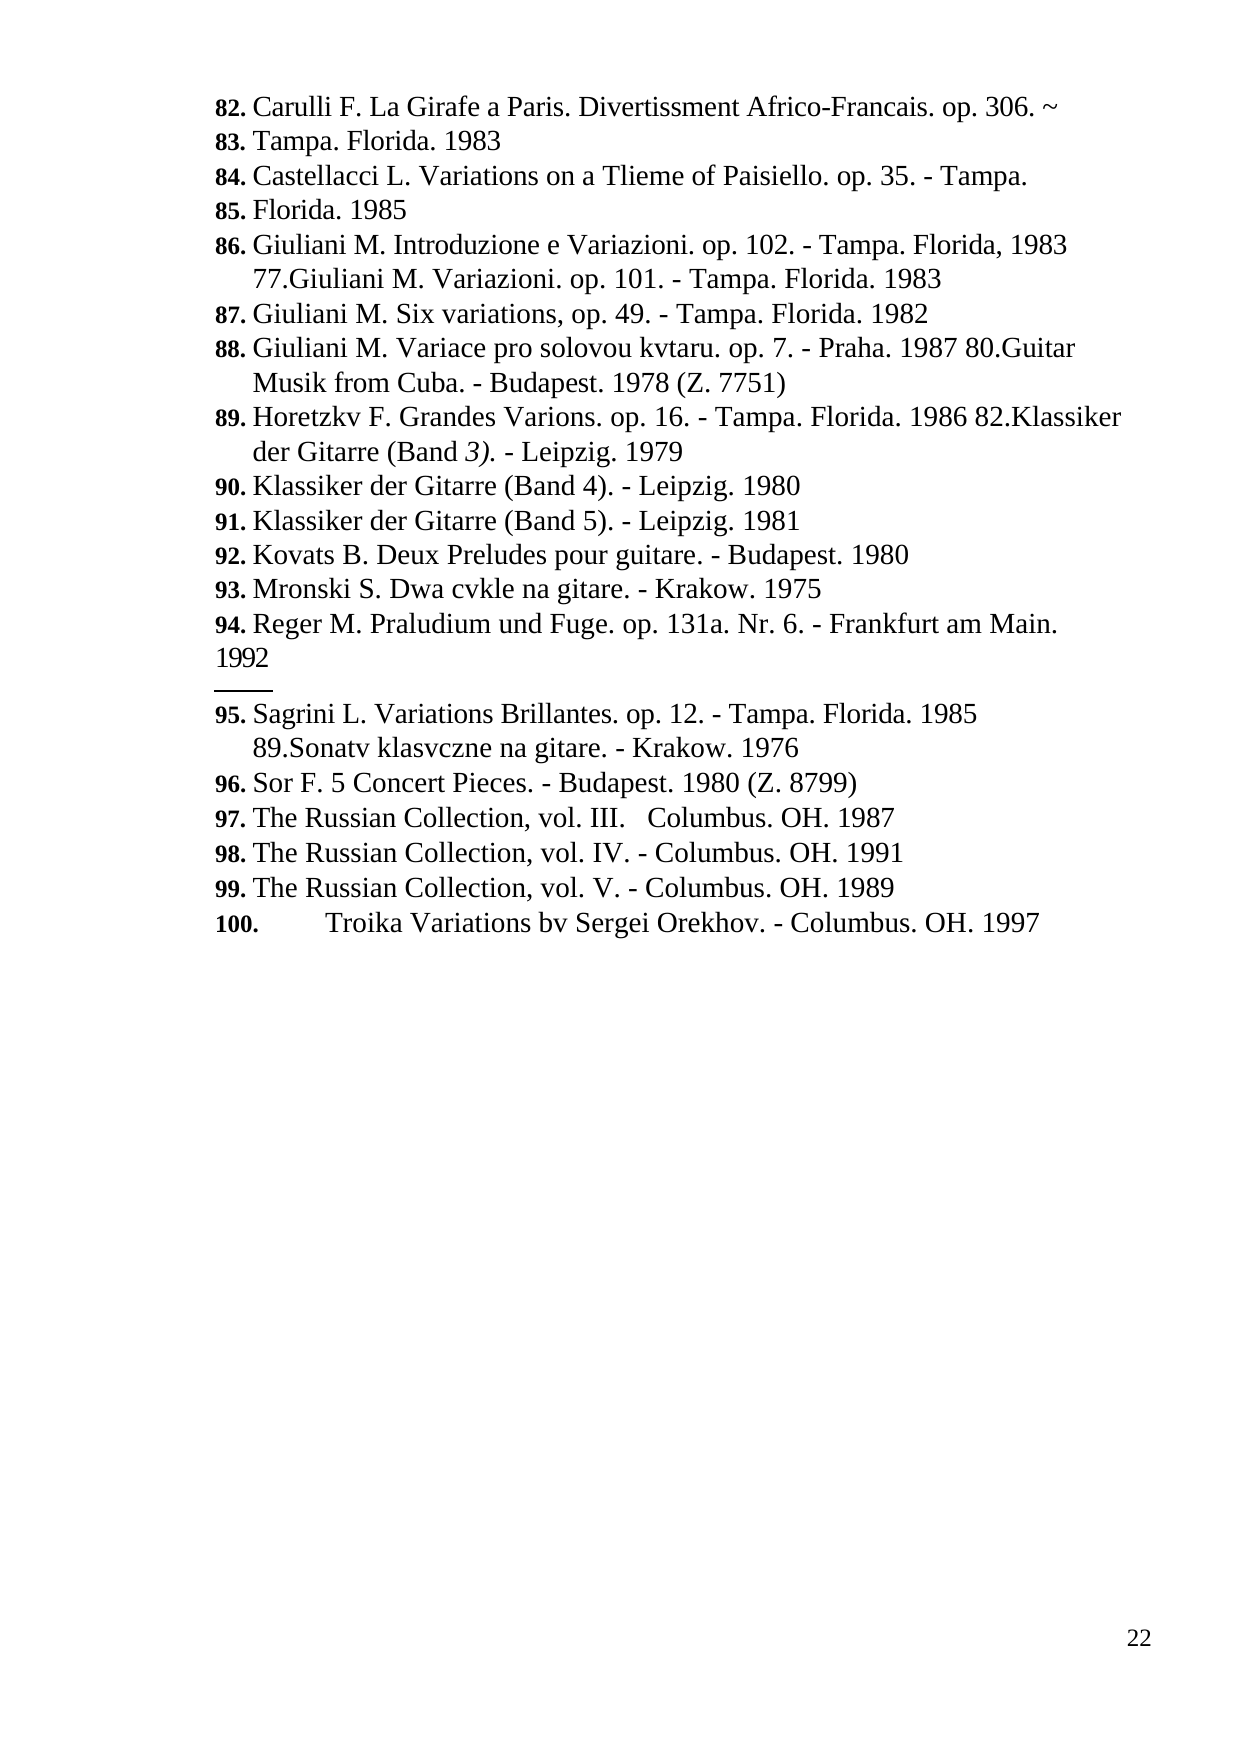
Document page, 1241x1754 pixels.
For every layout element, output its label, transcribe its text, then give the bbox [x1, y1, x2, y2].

list Giuliani M. Variace pro solovou kvtaru. op. 7. - Praha. 1987 80.Guitar Musik from . - . 1978 (Z. 7751) [215, 330, 1152, 399]
list The Russian Collection, vol. V. - . OH. 1989 [215, 870, 1093, 904]
list Klassiker der Gitarre (Band 4). - . 1980 [215, 468, 1152, 502]
list . 1985 [215, 192, 1152, 227]
list Mronski S. Dwa cvkle na gitare. - . 1975 [215, 571, 1152, 606]
list Troika Variations bv Sergei Orekhov. - . OH. 1997 [215, 905, 1093, 939]
list . . 1983 [215, 123, 1152, 158]
list Sor F. 5 Concert Pieces. - . 1980 (Z. 8799) [215, 765, 1093, 799]
text 1992 [215, 640, 1152, 675]
list The Russian Collection, vol. IV. - . OH. 1991 [215, 835, 1093, 869]
list Horetzkv F. Grandes Varions. op. 16. - . . 1986 82.Klassiker der Gitarre (Band 3). - . 1979 [215, 399, 1152, 468]
list Carulli F. a Paris. Divertissment Africo-Francais. op. 306. ~ [215, 89, 1152, 123]
list Castellacci L. Variations on a Tlieme of Paisiello. op. 35. - . [215, 158, 1152, 192]
list Kovats B. Deux Preludes pour guitare. - . 1980 [215, 537, 1152, 571]
list Klassiker der Gitarre (Band 5). - . 1981 [215, 502, 1152, 537]
list Sagrini L. Variations Brillantes. op. 12. - . . 1985 89.Sonatv klasvczne na gitare. - . 1976 [215, 696, 1093, 764]
list The Russian Collection, vol. III. . OH. 1987 [215, 800, 1093, 834]
list Reger M. Praludium und Fuge. op. 131a. Nr. 6. - Frankfurt am Main. [215, 606, 1152, 640]
list Giuliani M. Six variations, op. 49. - . . 1982 [215, 296, 1152, 330]
list Giuliani M. Introduzione e Variazioni. op. 102. - . , 1983 77.Giuliani M. Variazioni. op. 101. - . . 1983 [215, 227, 1152, 296]
